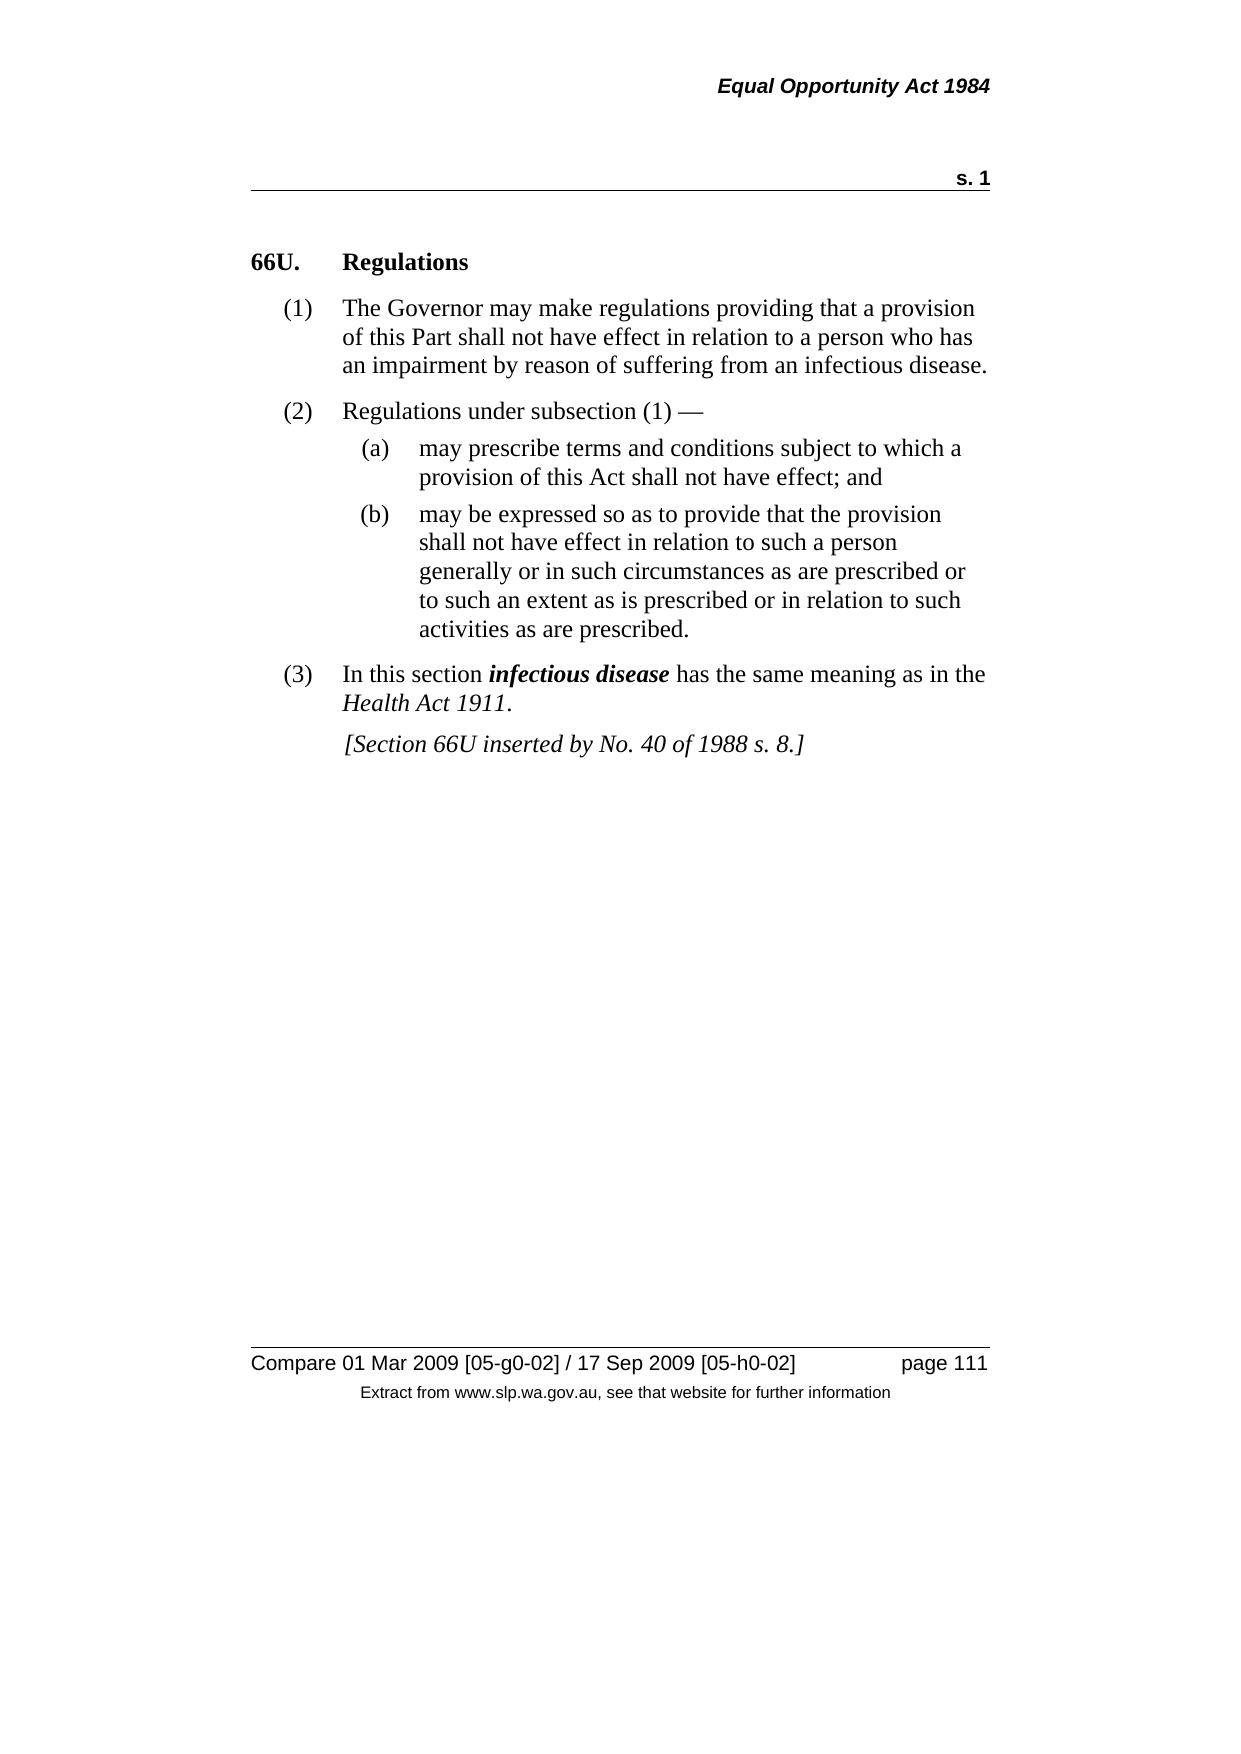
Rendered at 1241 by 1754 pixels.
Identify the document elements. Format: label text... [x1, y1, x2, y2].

subtitle 66U. Regulations [251, 247, 990, 276]
text (2) Regulations under subsection (1) — [251, 396, 990, 424]
text (a) may prescribe terms and conditions subject to which a provision of this Act shall not have effect; and [251, 433, 990, 490]
text (1) The Governor may make regulations providing that a provision of this Part shall not have effect in relation to a person who has an impairment by reason of suffering from an infectious disease. [251, 293, 990, 379]
text (3) In this section infectious disease has the same meaning as in the Health Act 1911. [251, 659, 990, 717]
text (b) may be expressed so as to provide that the provision shall not have effect in relation to such a person generally or in such circumstances as are prescribed or to such an extent as is prescribed or in relation to such activities as are prescribed. [251, 499, 990, 642]
text [Section 66U inserted by No. 40 of 1988 s. 8.] [251, 729, 990, 758]
